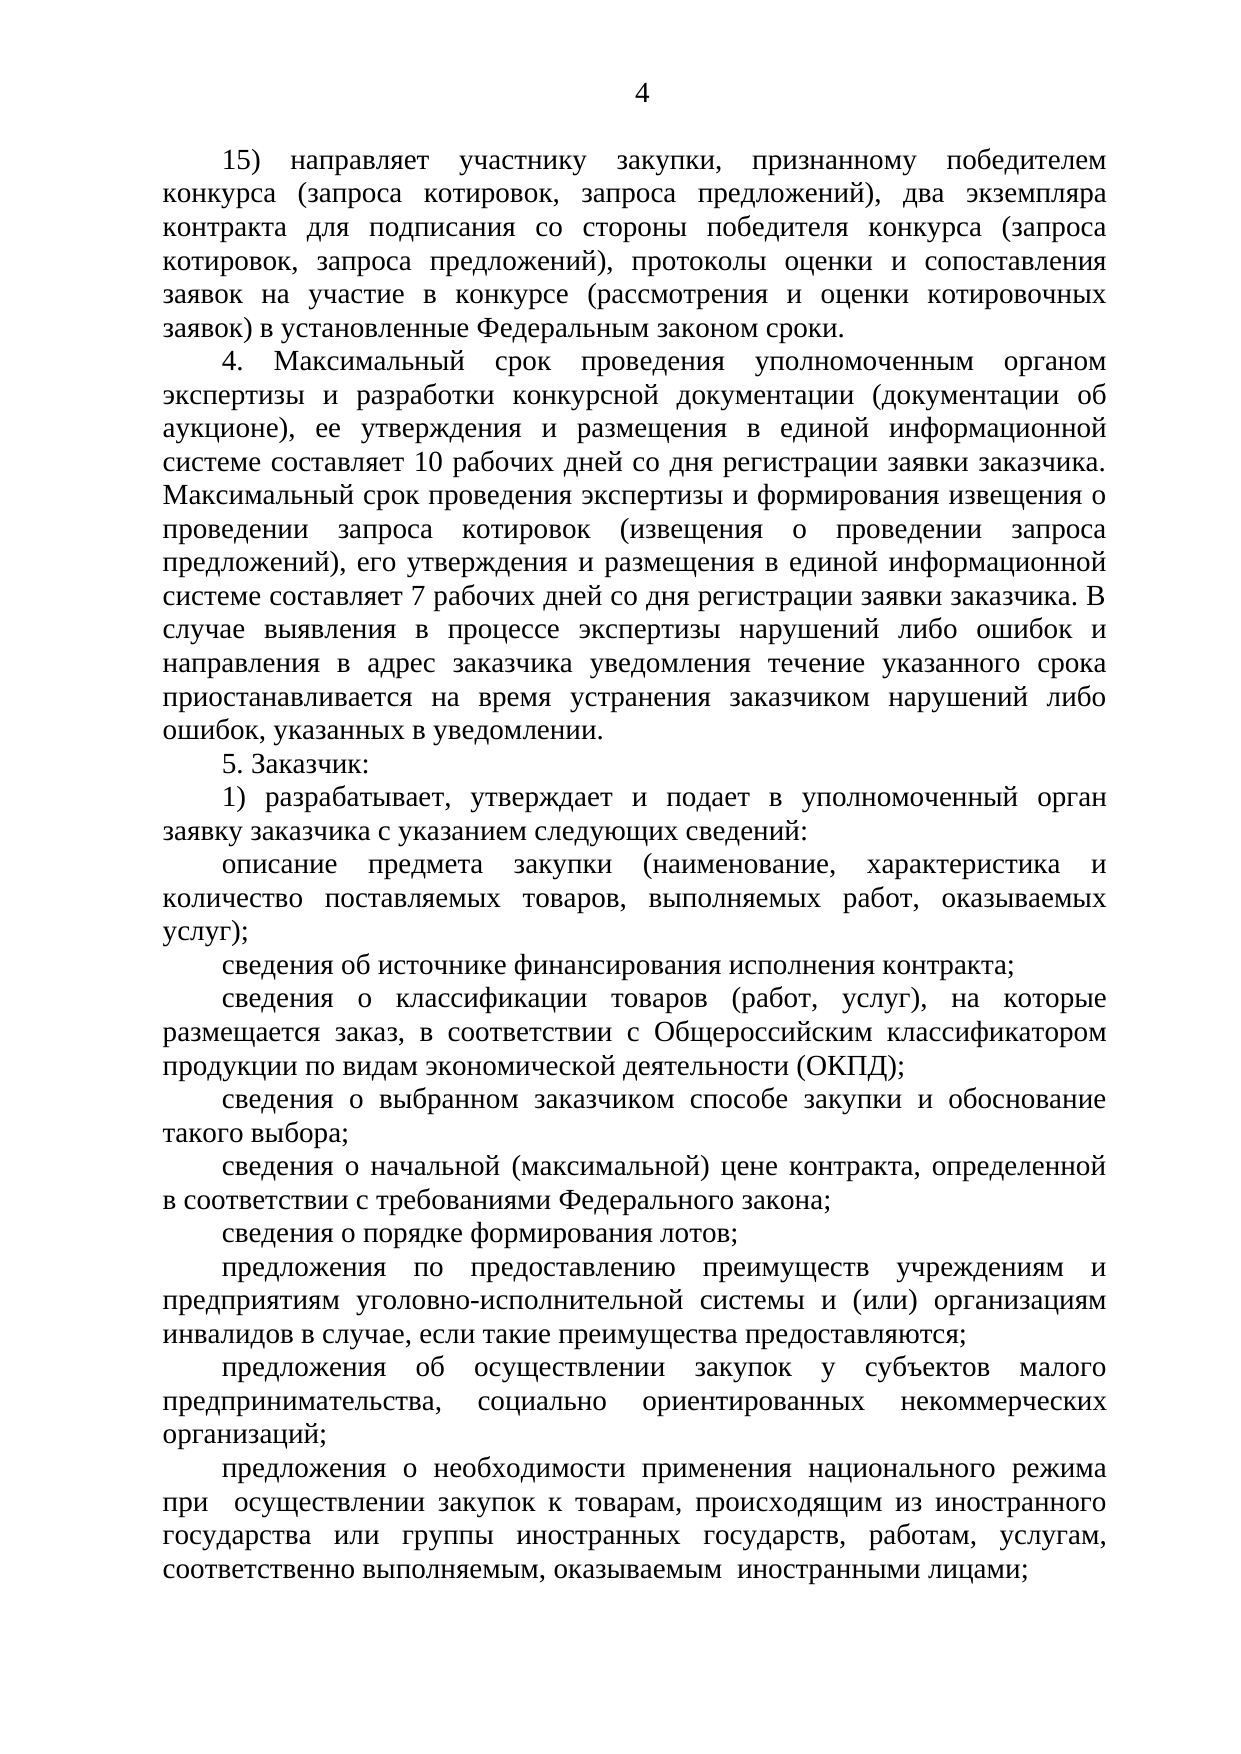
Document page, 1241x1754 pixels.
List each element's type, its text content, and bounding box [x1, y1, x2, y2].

text сведения о порядке формирования лотов; [162, 1215, 1107, 1249]
text сведения о выбранном заказчиком способе закупки и обоснование такого выбора; [162, 1081, 1107, 1148]
text сведения о классификации товаров (работ, услуг), на которые размещается заказ, в соответствии с Общероссийским классификатором продукции по видам экономической деятельности (ОКПД); [162, 981, 1107, 1081]
text 4. Максимальный срок проведения уполномоченным органом экспертизы и разработки конкурсной документации (документации об аукционе), ее утверждения и размещения в единой информационной системе составляет 10 рабочих дней со дня регистрации заявки заказчика. Максимальный срок проведения экспертизы и формирования извещения о проведении запроса котировок (извещения о проведении запроса предложений), его утверждения и размещения в единой информационной системе составляет 7 рабочих дней со дня регистрации заявки заказчика. В случае выявления в процессе экспертизы нарушений либо ошибок и направления в адрес заказчика уведомления течение указанного срока приостанавливается на время устранения заказчиком нарушений либо ошибок, указанных в уведомлении. [162, 343, 1107, 746]
text сведения о начальной (максимальной) цене контракта, определенной в соответствии с требованиями Федерального закона; [162, 1148, 1107, 1215]
text 5. Заказчик: [162, 746, 1107, 779]
text 1) разрабатывает, утверждает и подает в уполномоченный орган заявку заказчика с указанием следующих сведений: [162, 779, 1107, 846]
text 15) направляет участнику закупки, признанному победителем конкурса (запроса котировок, запроса предложений), два экземпляра контракта для подписания со стороны победителя конкурса (запроса котировок, запроса предложений), протоколы оценки и сопоставления заявок на участие в конкурсе (рассмотрения и оценки котировочных заявок) в установленные Федеральным законом сроки. [162, 142, 1107, 343]
text предложения о необходимости применения национального режима при осуществлении закупок к товарам, происходящим из иностранного государства или группы иностранных государств, работам, услугам, соответственно выполняемым, оказываемым иностранными лицами; [162, 1450, 1107, 1584]
text предложения об осуществлении закупок у субъектов малого предпринимательства, социально ориентированных некоммерческих организаций; [162, 1349, 1107, 1450]
text описание предмета закупки (наименование, характеристика и количество поставляемых товаров, выполняемых работ, оказываемых услуг); [162, 846, 1107, 947]
text предложения по предоставлению преимуществ учреждениям и предприятиям уголовно-исполнительной системы и (или) организациям инвалидов в случае, если такие преимущества предоставляются; [162, 1249, 1107, 1349]
text сведения об источнике финансирования исполнения контракта; [162, 947, 1107, 981]
